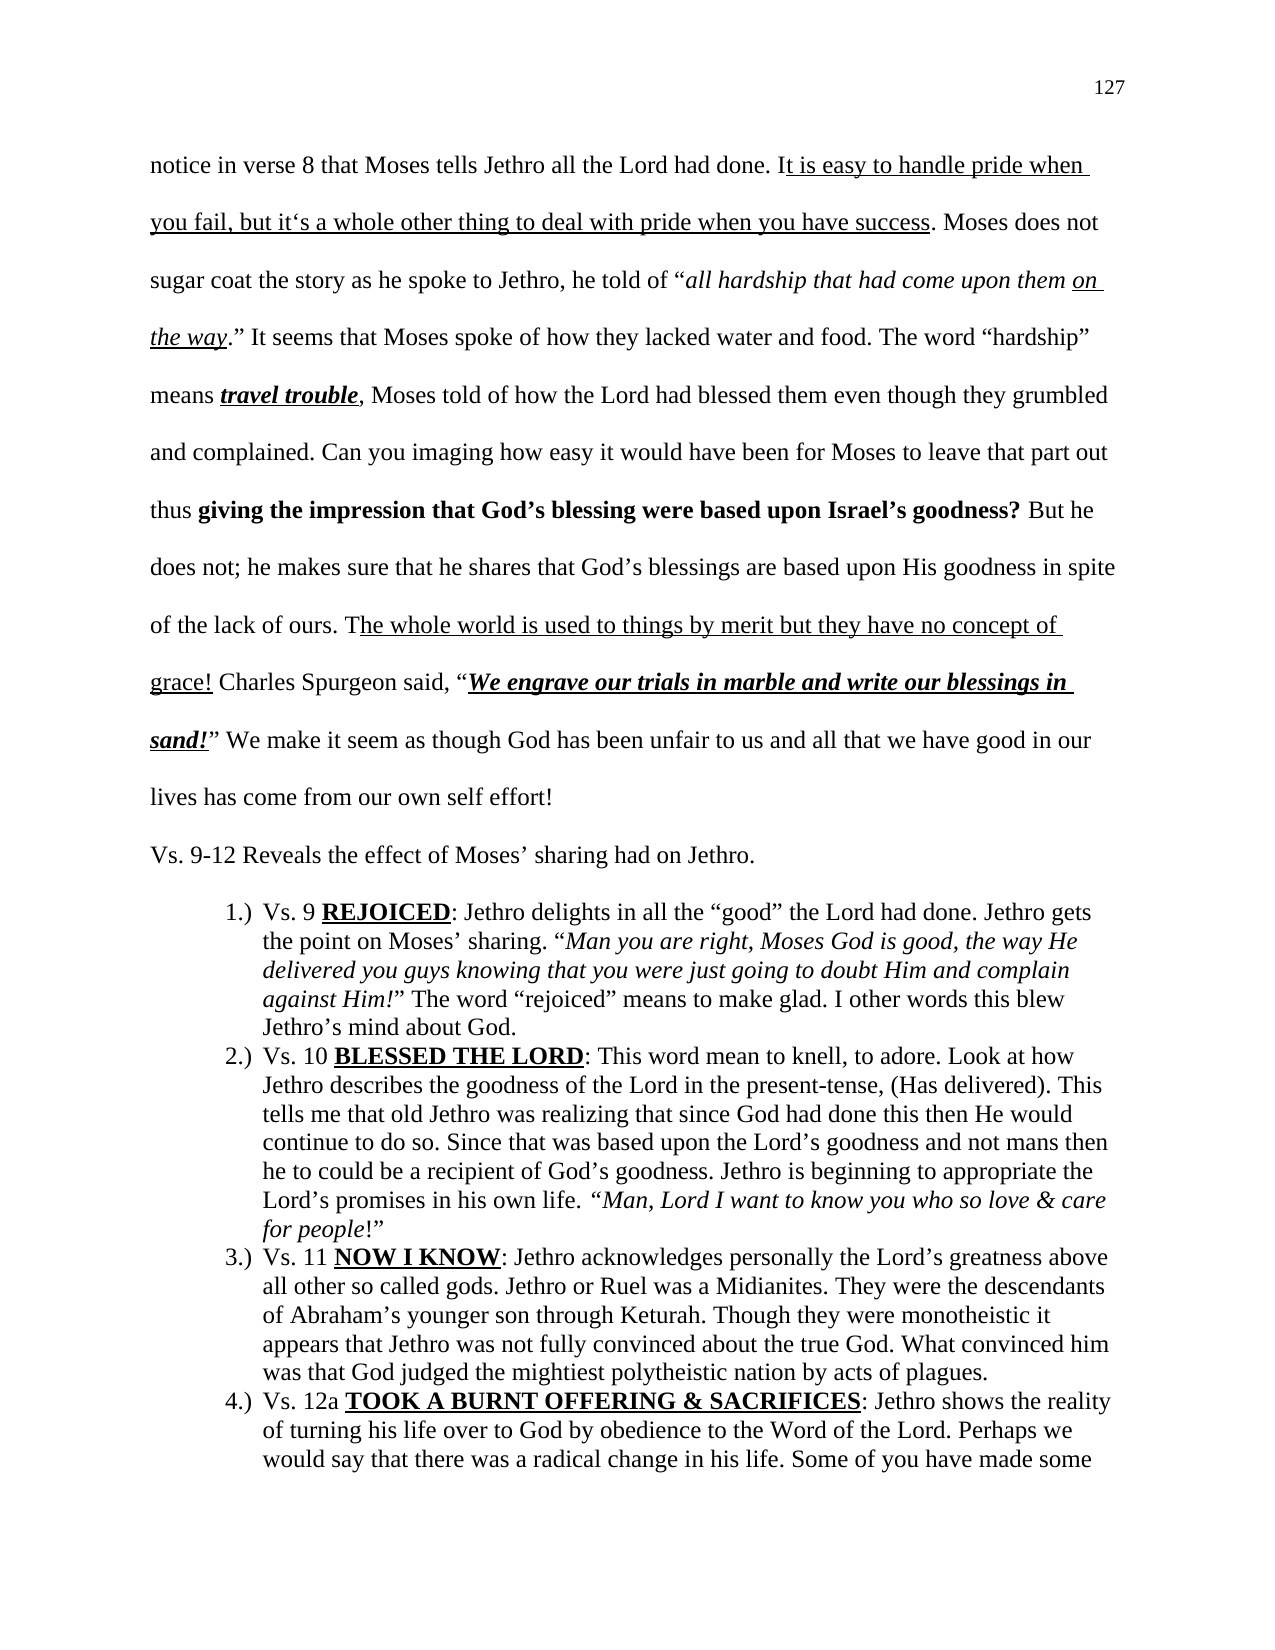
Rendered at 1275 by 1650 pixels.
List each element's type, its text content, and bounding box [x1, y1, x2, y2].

list Vs. 9 REJOICED: Jethro delights in all the “good” the Lord had done. Jethro gets the point on Moses’ sharing. “Man you are right, Moses God is good, the way He delivered you guys knowing that you were just going to doubt Him and complain against Him!” The word “rejoiced” means to make glad. I other words this blew Jethro’s mind about God. [225, 897, 1125, 1041]
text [150, 150, 1125, 811]
text Vs. 9-12 Reveals the effect of Moses’ sharing had on Jethro. [150, 840, 1125, 869]
list Vs. 10 BLESSED THE LORD: This word mean to knell, to adore. Look at how Jethro describes the goodness of the Lord in the present-tense, (Has delivered). This tells me that old Jethro was realizing that since God had done this then He would continue to do so. Since that was based upon the Lord’s goodness and not mans then he to could be a recipient of God’s goodness. Jethro is beginning to appropriate the Lord’s promises in his own life. “Man, Lord I want to know you who so love & care for people!” [225, 1041, 1125, 1242]
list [225, 1386, 1125, 1472]
list Vs. 11 NOW I KNOW: Jethro acknowledges personally the Lord’s greatness above all other so called gods. Jethro or Ruel was a Midianites. They were the descendants of Abraham’s younger son through Keturah. Though they were monotheistic it appears that Jethro was not fully convinced about the true God. What convinced him was that God judged the mightiest polytheistic nation by acts of plagues. [225, 1242, 1125, 1386]
